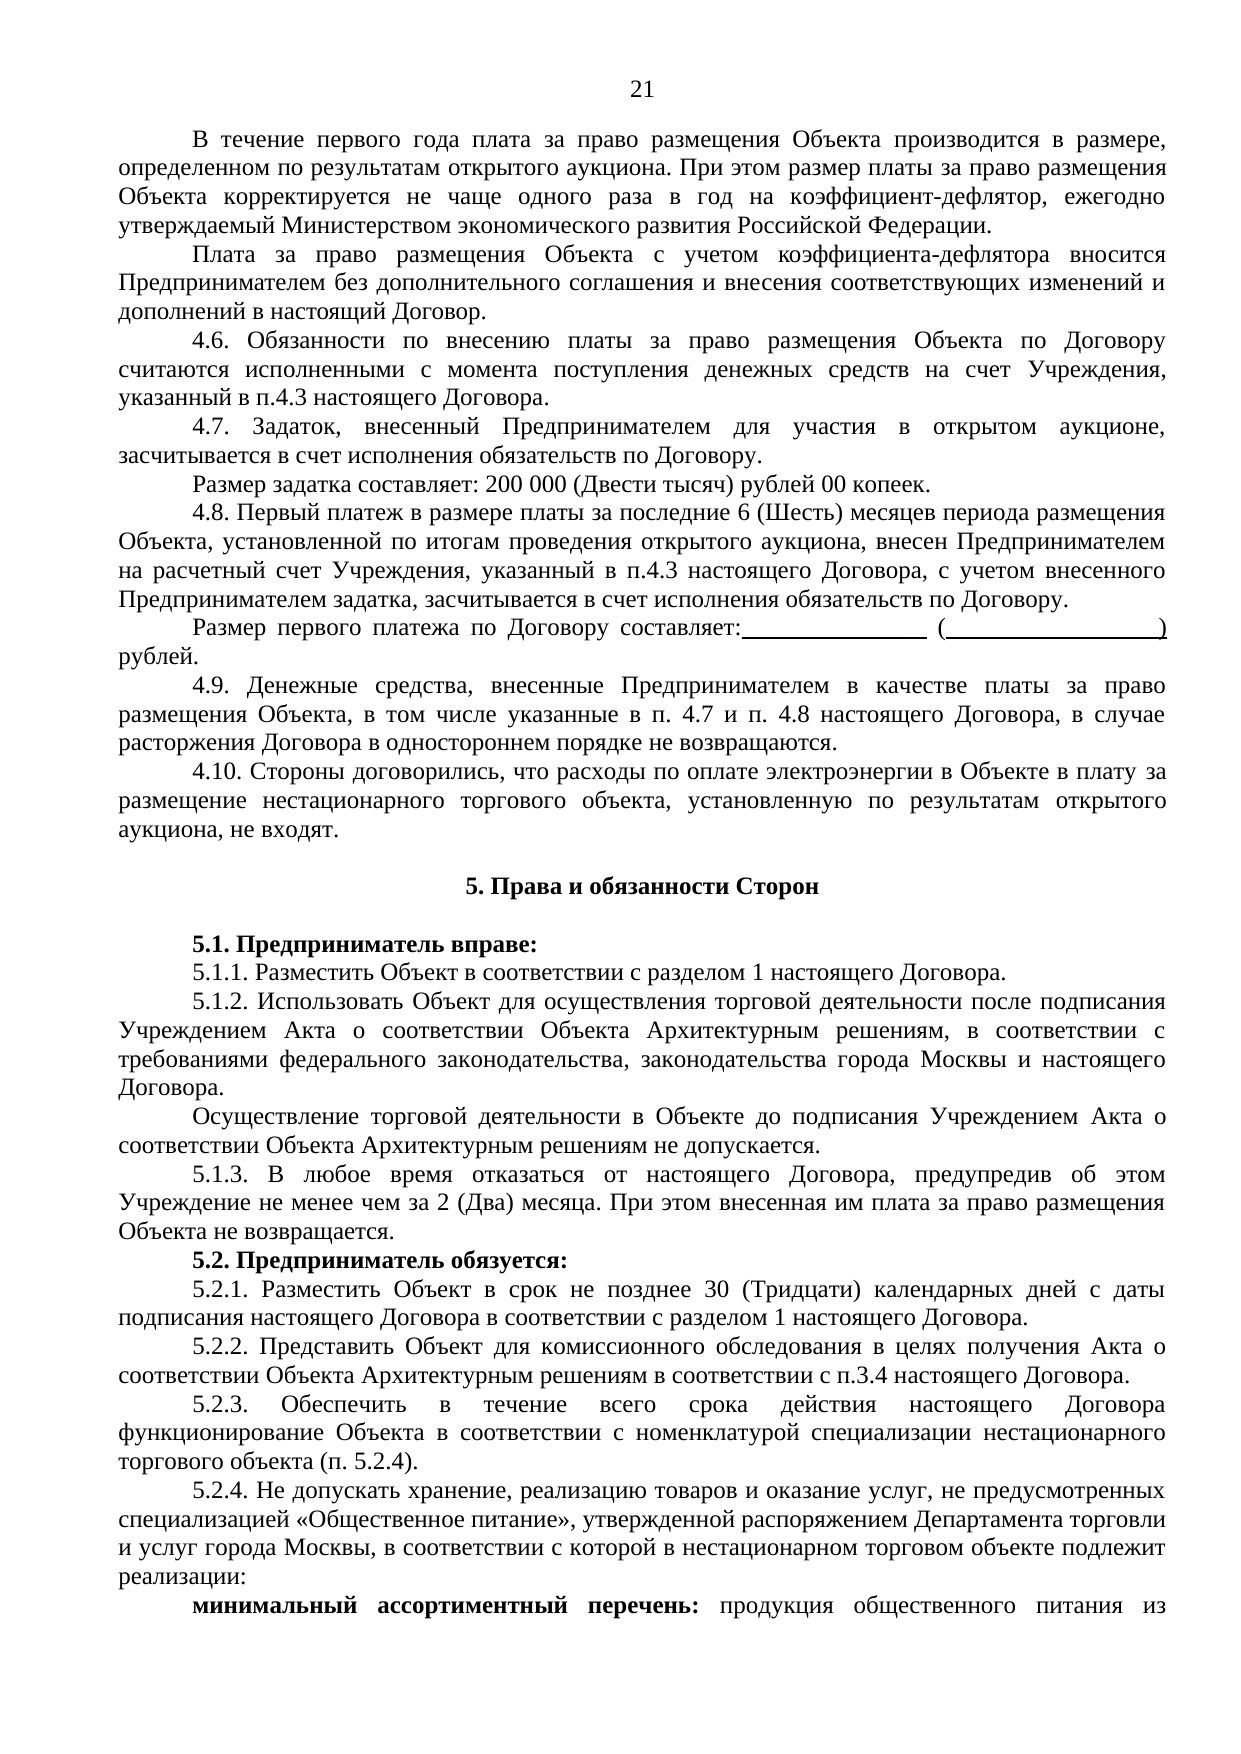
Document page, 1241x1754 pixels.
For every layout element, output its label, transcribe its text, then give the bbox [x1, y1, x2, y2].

text 5.1.3. В любое время отказаться от настоящего Договора, предупредив об этом Учреждение не менее чем за 2 (Два) месяца. При этом внесенная им плата за право размещения Объекта не возвращается. [118, 1159, 1167, 1245]
text 5.2. Предприниматель обязуется: [118, 1245, 1167, 1274]
text 4.7. Задаток, внесенный Предпринимателем для участия в открытом аукционе, засчитывается в счет исполнения обязательств по Договору. [118, 411, 1167, 469]
text Размер задатка составляет: 200 000 (Двести тысяч) рублей 00 копеек. [118, 469, 1167, 497]
text 4.9. Денежные средства, внесенные Предпринимателем в качестве платы за право размещения Объекта, в том числе указанные в п. 4.7 и п. 4.8 настоящего Договора, в случае расторжения Договора в одностороннем порядке не возвращаются. [118, 670, 1167, 756]
text 5.2.4. Не допускать хранение, реализацию товаров и оказание услуг, не предусмотренных специализацией «Общественное питание», утвержденной распоряжением Департамента торговли и услуг города Москвы, в соответствии с которой в нестационарном торговом объекте подлежит реализации: [118, 1475, 1167, 1590]
text 5.1. Предприниматель вправе: [118, 929, 1167, 957]
text Плата за право размещения Объекта с учетом коэффициента-дефлятора вносится Предпринимателем без дополнительного соглашения и внесения соответствующих изменений и дополнений в настоящий Договор. [118, 239, 1167, 325]
text 5.2.1. Разместить Объект в срок не позднее 30 (Тридцати) календарных дней с даты подписания настоящего Договора в соответствии с разделом 1 настоящего Договора. [118, 1274, 1167, 1331]
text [118, 1590, 1167, 1619]
text 5.2.2. Представить Объект для комиссионного обследования в целях получения Акта о соответствии Объекта Архитектурным решениям в соответствии с п.3.4 настоящего Договора. [118, 1331, 1167, 1389]
text 5.1.2. Использовать Объект для осуществления торговой деятельности после подписания Учреждением Акта о соответствии Объекта Архитектурным решениям, в соответствии с требованиями федерального законодательства, законодательства города Москвы и настоящего Договора. [118, 986, 1167, 1101]
text 4.6. Обязанности по внесению платы за право размещения Объекта по Договору считаются исполненными с момента поступления денежных средств на счет Учреждения, указанный в п.4.3 настоящего Договора. [118, 325, 1167, 411]
text 5.1.1. Разместить Объект в соответствии с разделом 1 настоящего Договора. [118, 957, 1167, 986]
text Осуществление торговой деятельности в Объекте до подписания Учреждением Акта о соответствии Объекта Архитектурным решениям не допускается. [118, 1101, 1167, 1159]
text Размер первого платежа по Договору составляет:_____________ (_________________) рублей. [118, 612, 1167, 670]
text 5.2.3. Обеспечить в течение всего срока действия настоящего Договора функционирование Объекта в соответствии с номенклатурой специализации нестационарного торгового объекта (п. 5.2.4). [118, 1389, 1167, 1475]
text В течение первого года плата за право размещения Объекта производится в размере, определенном по результатам открытого аукциона. При этом размер платы за право размещения Объекта корректируется не чаще одного раза в год на коэффициент-дефлятор, ежегодно утверждаемый Министерством экономического развития Российской Федерации. [118, 124, 1167, 239]
text 5. Права и обязанности Сторон [118, 871, 1167, 900]
text 4.8. Первый платеж в размере платы за последние 6 (Шесть) месяцев периода размещения Объекта, установленной по итогам проведения открытого аукциона, внесен Предпринимателем на расчетный счет Учреждения, указанный в п.4.3 настоящего Договора, с учетом внесенного Предпринимателем задатка, засчитывается в счет исполнения обязательств по Договору. [118, 497, 1167, 612]
text 4.10. Стороны договорились, что расходы по оплате электроэнергии в Объекте в плату за размещение нестационарного торгового объекта, установленную по результатам открытого аукциона, не входят. [118, 756, 1167, 842]
